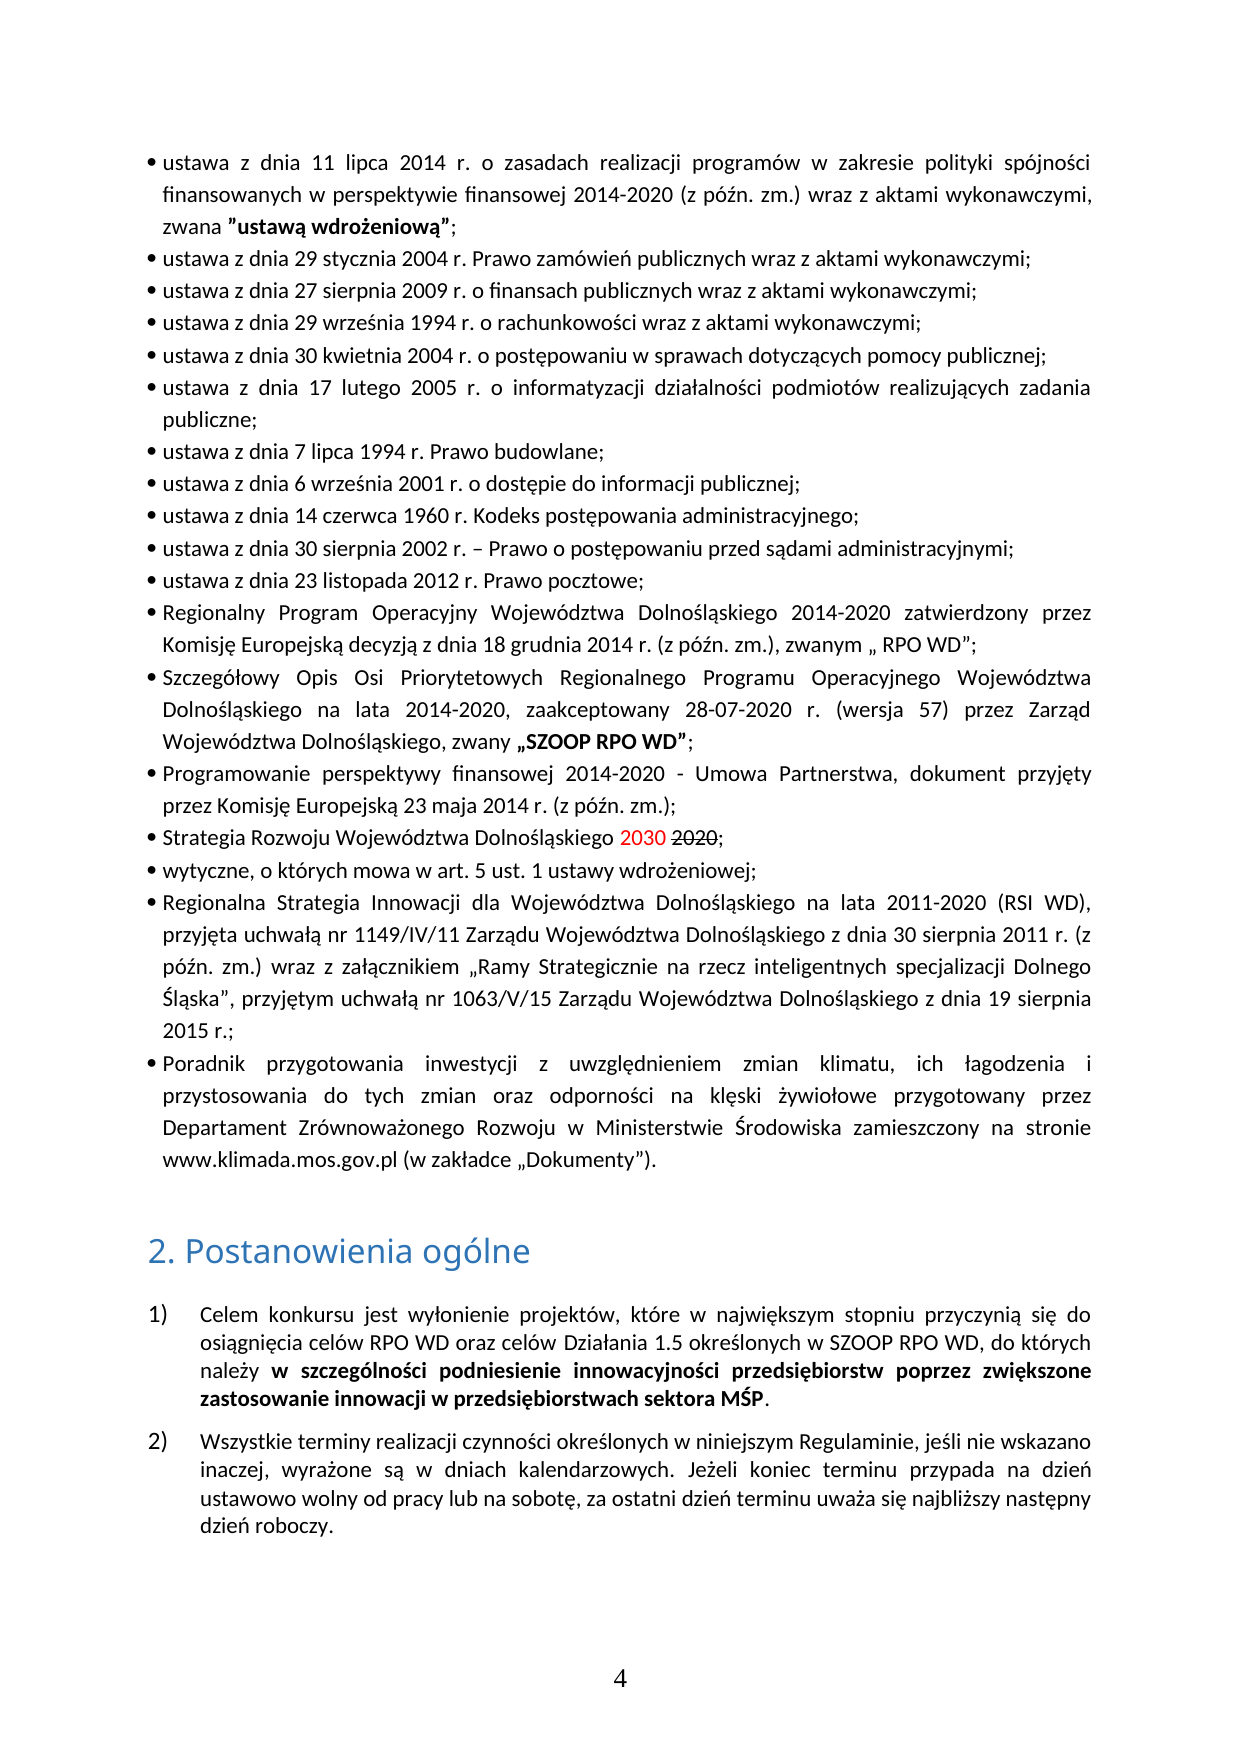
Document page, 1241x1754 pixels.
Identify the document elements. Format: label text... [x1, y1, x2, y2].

list ustawa z dnia 7 lipca 1994 r. Prawo budowlane; [148, 437, 1093, 465]
list ustawa z dnia 27 sierpnia 2009 r. o finansach publicznych wraz z aktami wykonawczymi; [148, 276, 1093, 304]
list Regionalna Strategia Innowacji dla Województwa Dolnośląskiego na lata 2011-2020 (RSI WD), przyjęta uchwałą nr 1149/IV/11 Zarządu Województwa Dolnośląskiego z dnia 30 sierpnia 2011 r. (z późn. zm.) wraz z załącznikiem „Ramy Strategicznie na rzecz inteligentnych specjalizacji Dolnego Śląska”, przyjętym uchwałą nr 1063/V/15 Zarządu Województwa Dolnośląskiego z dnia 19 sierpnia 2015 r.; [148, 888, 1093, 1045]
list Wszystkie terminy realizacji czynności określonych w niniejszym Regulaminie, jeśli nie wskazano inaczej, wyrażone są w dniach kalendarzowych. Jeżeli koniec terminu przypada na dzień ustawowo wolny od pracy lub na sobotę, za ostatni dzień terminu uważa się najbliższy następny dzień roboczy. [148, 1425, 1093, 1540]
list Szczegółowy Opis Osi Priorytetowych Regionalnego Programu Operacyjnego Województwa Dolnośląskiego na lata 2014-2020, zaakceptowany 28-07-2020 r. (wersja 57) przez Zarząd Województwa Dolnośląskiego, zwany „SZOOP RPO WD”; [148, 663, 1093, 755]
list ustawa z dnia 29 września 1994 r. o rachunkowości wraz z aktami wykonawczymi; [148, 308, 1093, 337]
list ustawa z dnia 30 kwietnia 2004 r. o postępowaniu w sprawach dotyczących pomocy publicznej; [148, 341, 1093, 369]
list Strategia Rozwoju Województwa Dolnośląskiego 2030 2020; [148, 823, 1093, 852]
list ustawa z dnia 30 sierpnia 2002 r. – Prawo o postępowaniu przed sądami administracyjnymi; [148, 534, 1093, 562]
list ustawa z dnia 6 września 2001 r. o dostępie do informacji publicznej; [148, 469, 1093, 497]
list Regionalny Program Operacyjny Województwa Dolnośląskiego 2014-2020 zatwierdzony przez Komisję Europejską decyzją z dnia 18 grudnia 2014 r. (z późn. zm.), zwanym „ RPO WD”; [148, 598, 1093, 658]
list ustawa z dnia 23 listopada 2012 r. Prawo pocztowe; [148, 566, 1093, 594]
list ustawa z dnia 17 lutego 2005 r. o informatyzacji działalności podmiotów realizujących zadania publiczne; [148, 373, 1093, 433]
list wytyczne, o których mowa w art. 5 ust. 1 ustawy wdrożeniowej; [148, 856, 1093, 884]
list ustawa z dnia 29 stycznia 2004 r. Prawo zamówień publicznych wraz z aktami wykonawczymi; [148, 244, 1093, 272]
list Programowanie perspektywy finansowej 2014-2020 - Umowa Partnerstwa, dokument przyjęty przez Komisję Europejską 23 maja 2014 r. (z późn. zm.); [148, 759, 1093, 819]
list Celem konkursu jest wyłonienie projektów, które w największym stopniu przyczynią się do osiągnięcia celów RPO WD oraz celów Działania 1.5 określonych w SZOOP RPO WD, do których należy w szczególności podniesienie innowacyjności przedsiębiorstw poprzez zwiększone zastosowanie innowacji w przedsiębiorstwach sektora MŚP. [148, 1298, 1093, 1413]
list ustawa z dnia 11 lipca 2014 r. o zasadach realizacji programów w zakresie polityki spójności finansowanych w perspektywie finansowej 2014-2020 (z późn. zm.) wraz z aktami wykonawczymi, zwana ”ustawą wdrożeniową”; [148, 148, 1093, 240]
subtitle 2. Postanowienia ogólne [148, 1228, 1093, 1273]
list ustawa z dnia 14 czerwca 1960 r. Kodeks postępowania administracyjnego; [148, 502, 1093, 530]
list Poradnik przygotowania inwestycji z uwzględnieniem zmian klimatu, ich łagodzenia i przystosowania do tych zmian oraz odporności na klęski żywiołowe przygotowany przez Departament Zrównoważonego Rozwoju w Ministerstwie Środowiska zamieszczony na stronie www.klimada.mos.gov.pl (w zakładce „Dokumenty”). [148, 1049, 1093, 1173]
